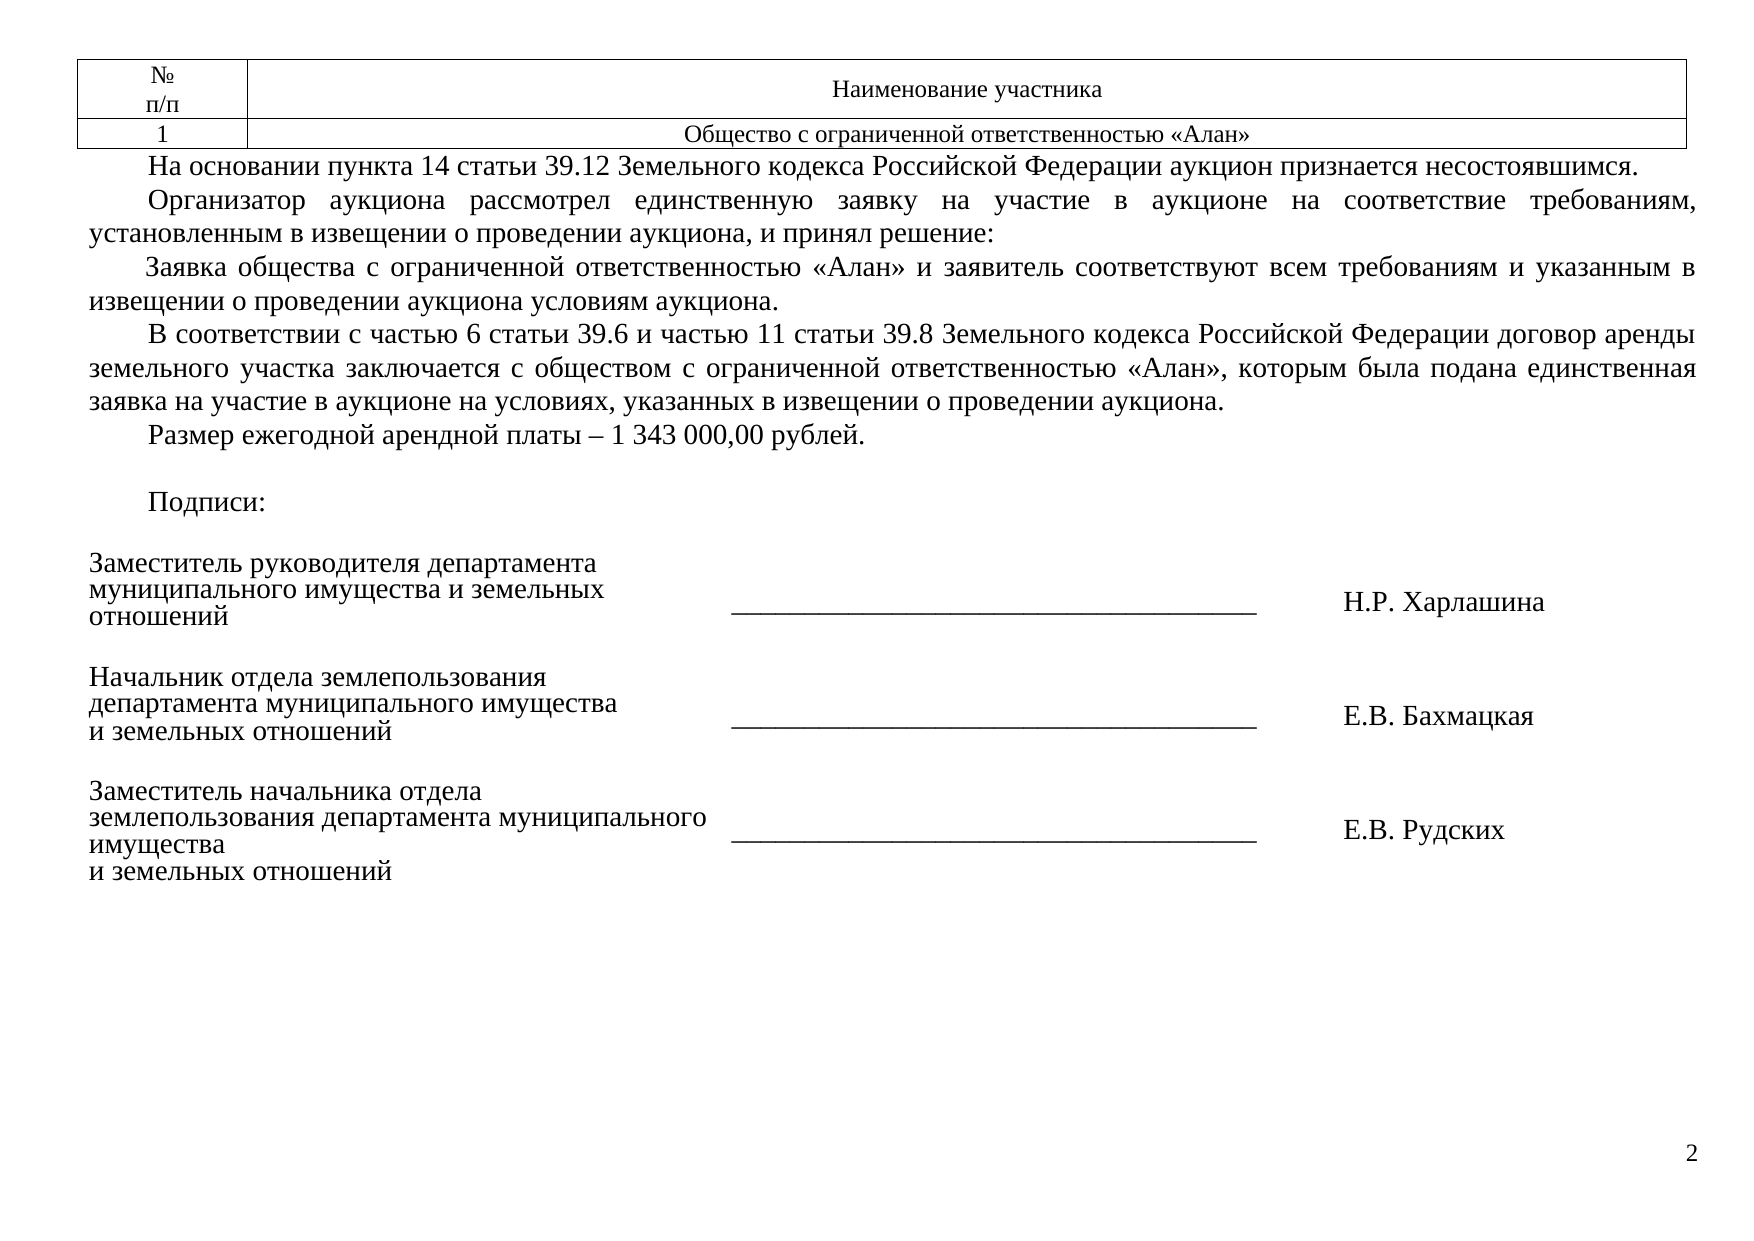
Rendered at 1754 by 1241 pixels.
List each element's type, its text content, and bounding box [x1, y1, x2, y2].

table_cell ____________________________________ [720, 779, 1332, 886]
table_header Заместитель руководителя департамента муниципального имущества и земельных отношений [78, 551, 720, 665]
table_header ____________________________________ [720, 551, 1332, 665]
table_header № п/п [78, 60, 247, 118]
text Подписи: [89, 484, 1698, 517]
text Организатор аукциона рассмотрел единственную заявку на участие в аукционе на соответствие требованиям, установленным в извещении о проведении аукциона, и принял решение: [89, 182, 1698, 249]
table_cell ____________________________________ [720, 665, 1332, 779]
table_header Наименование участника [248, 60, 1686, 118]
text В соответствии с частью 6 статьи 39.6 и частью 11 статьи 39.8 Земельного кодекса Российской Федерации договор аренды земельного участка заключается с обществом с ограниченной ответственностью «Алан», которым была подана единственная заявка на участие в аукционе на условиях, указанных в извещении о проведении аукциона. [89, 316, 1698, 417]
table_cell Общество с ограниченной ответственностью «Алан» [248, 119, 1686, 147]
table_cell Начальник отдела землепользования департамента муниципального имущества и земельных отношений [78, 665, 720, 779]
text На основании пункта 14 статьи 39.12 Земельного кодекса Российской Федерации аукцион признается несостоявшимся. [89, 148, 1698, 182]
text Заявка общества с ограниченной ответственностью «Алан» и заявитель соответствуют всем требованиям и указанным в извещении о проведении аукциона условиям аукциона. [89, 249, 1698, 316]
table_cell Заместитель начальника отдела землепользования департамента муниципального имущества и земельных отношений [78, 779, 720, 886]
table_header Н.Р. Харлашина [1332, 551, 1687, 665]
table_cell Е.В. Бахмацкая [1332, 665, 1687, 779]
table_cell 1 [78, 119, 247, 147]
text Размер ежегодной арендной платы – 1 343 000,00 рублей. [89, 417, 1698, 450]
table_cell Е.В. Рудских [1332, 779, 1687, 886]
